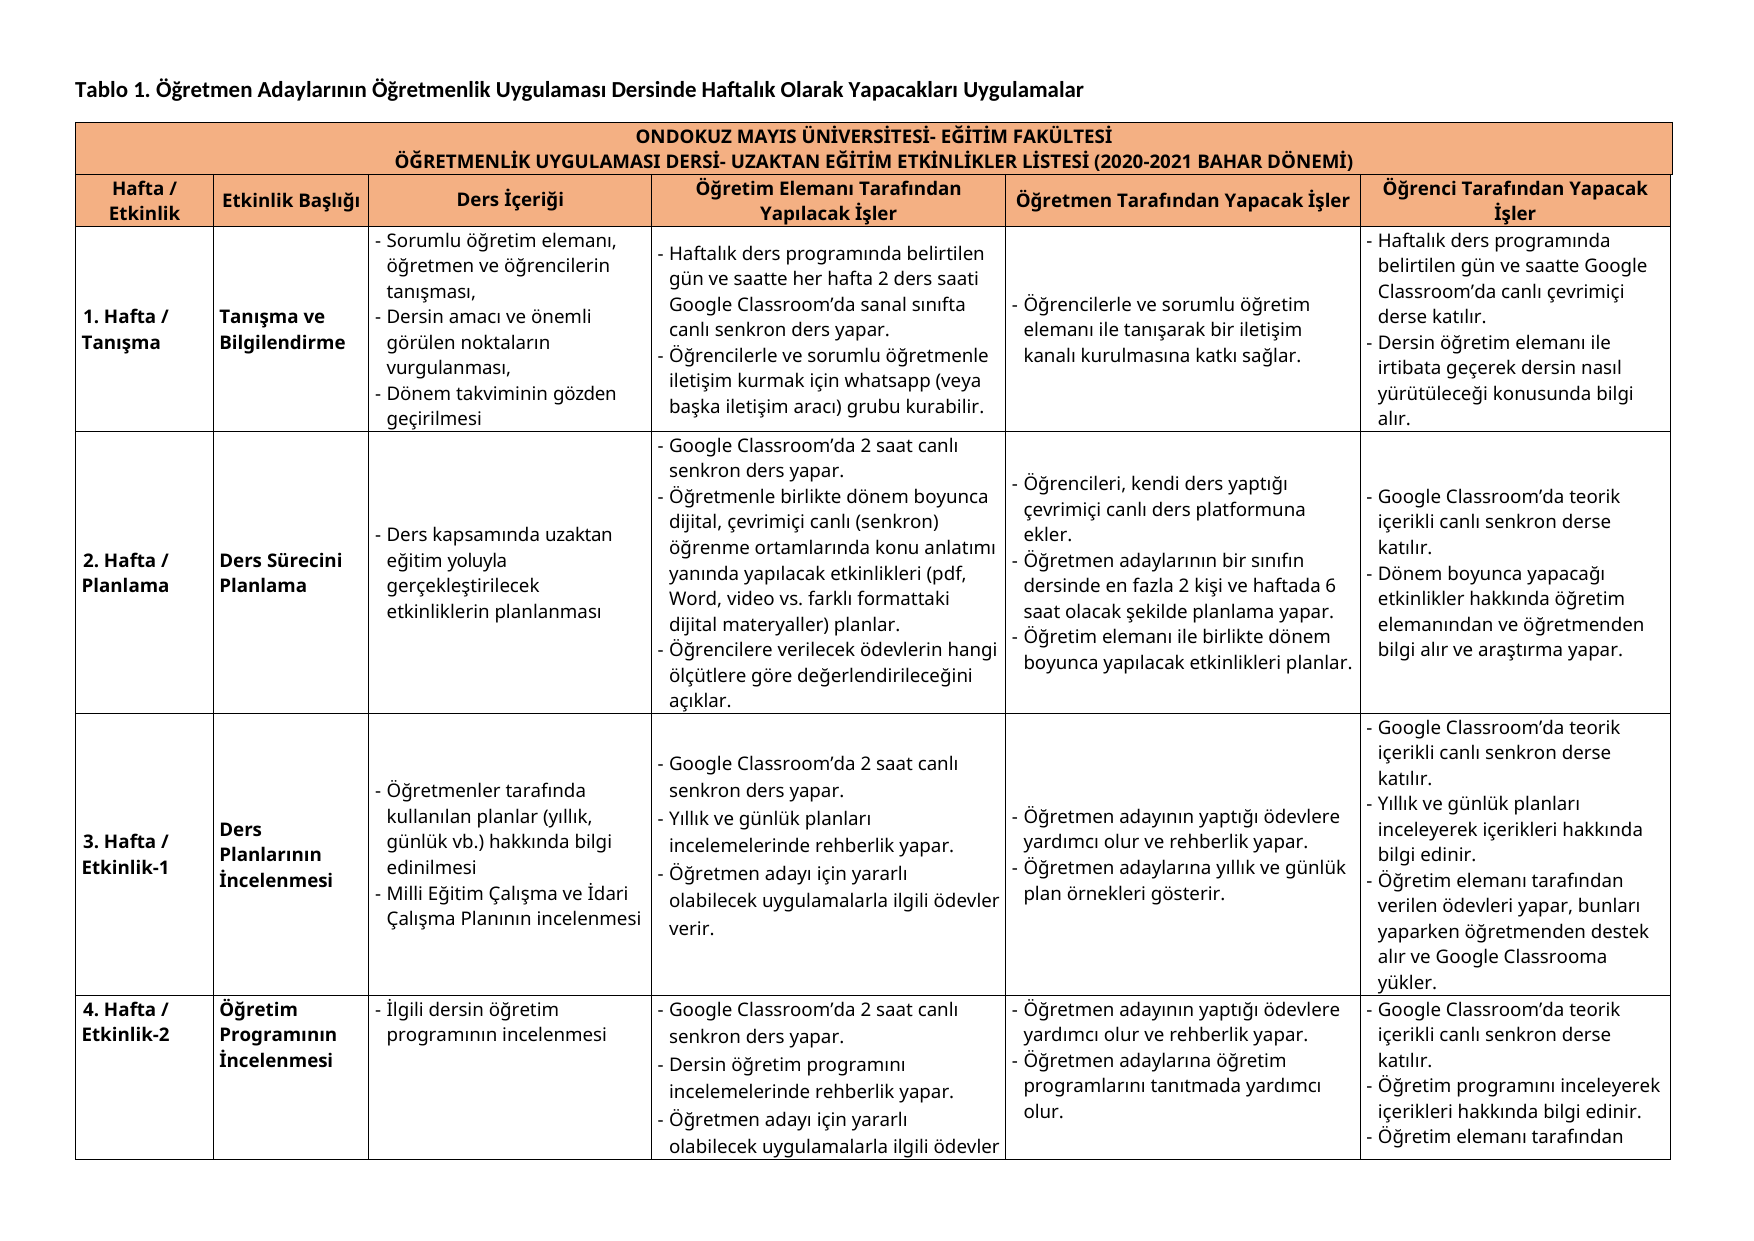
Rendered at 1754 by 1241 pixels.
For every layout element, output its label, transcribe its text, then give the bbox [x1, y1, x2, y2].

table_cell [76, 996, 213, 1159]
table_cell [1006, 996, 1360, 1159]
text Tablo 1. Öğretmen Adaylarının Öğretmenlik Uygulaması Dersinde Haftalık Olarak Yapacakları Uygulamalar [75, 75, 1679, 103]
table_cell Google Classroom’da 2 saat canlı senkron ders yapar. Yıllık ve günlük planları incelemelerinde rehberlik yapar. Öğretmen adayı için yararlı olabilecek uygulamalarla ilgili ödevler verir. [652, 714, 1005, 995]
table_cell Öğrencilerle ve sorumlu öğretim elemanı ile tanışarak bir iletişim kanalı kurulmasına katkı sağlar. [1006, 227, 1360, 431]
table_cell Öğretmen adayının yaptığı ödevlere yardımcı olur ve rehberlik yapar. Öğretmen adaylarına yıllık ve günlük plan örnekleri gösterir. [1006, 714, 1360, 995]
table_cell Ders Planlarının İncelenmesi [214, 714, 368, 995]
table_cell Öğretim Elemanı Tarafından Yapılacak İşler [652, 175, 1005, 226]
table_cell 2. Hafta / Planlama [76, 432, 213, 713]
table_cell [1361, 996, 1670, 1159]
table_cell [369, 996, 651, 1159]
table_cell Google Classroom’da teorik içerikli canlı senkron derse katılır. Dönem boyunca yapacağı etkinlikler hakkında öğretim elemanından ve öğretmenden bilgi alır ve araştırma yapar. [1361, 432, 1670, 713]
table_cell Ders Sürecini Planlama [214, 432, 368, 713]
table_cell 3. Hafta / Etkinlik-1 [76, 714, 213, 995]
table_cell Google Classroom’da 2 saat canlı senkron ders yapar. Öğretmenle birlikte dönem boyunca dijital, çevrimiçi canlı (senkron) öğrenme ortamlarında konu anlatımı yanında yapılacak etkinlikleri (pdf, Word, video vs. farklı formattaki dijital materyaller) planlar. Öğrencilere verilecek ödevlerin hangi ölçütlere göre değerlendirileceğini açıklar. [652, 432, 1005, 713]
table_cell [652, 996, 1005, 1159]
table_cell Etkinlik Başlığı [214, 175, 368, 226]
table_cell Ders İçeriği [369, 175, 651, 226]
table_cell Öğrenci Tarafından Yapacak İşler [1361, 175, 1670, 226]
table_cell Hafta / Etkinlik [76, 175, 213, 226]
table_header ONDOKUZ MAYIS ÜNİVERSİTESİ- EĞİTİM FAKÜLTESİ ÖĞRETMENLİK UYGULAMASI DERSİ- UZAKTAN EĞİTİM ETKİNLİKLER LİSTESİ (2020-2021 BAHAR DÖNEMİ) [76, 123, 1672, 174]
table_cell Ders kapsamında uzaktan eğitim yoluyla gerçekleştirilecek etkinliklerin planlanması [369, 432, 651, 713]
table_cell Öğretmen Tarafından Yapacak İşler [1006, 175, 1360, 226]
table_cell Tanışma ve Bilgilendirme [214, 227, 368, 431]
table_cell 1. Hafta / Tanışma [76, 227, 213, 431]
table_cell Öğretmenler tarafında kullanılan planlar (yıllık, günlük vb.) hakkında bilgi edinilmesi Milli Eğitim Çalışma ve İdari Çalışma Planının incelenmesi [369, 714, 651, 995]
table_cell Öğrencileri, kendi ders yaptığı çevrimiçi canlı ders platformuna ekler. Öğretmen adaylarının bir sınıfın dersinde en fazla 2 kişi ve haftada 6 saat olacak şekilde planlama yapar. Öğretim elemanı ile birlikte dönem boyunca yapılacak etkinlikleri planlar. [1006, 432, 1360, 713]
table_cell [214, 996, 368, 1159]
table_cell Haftalık ders programında belirtilen gün ve saatte Google Classroom’da canlı çevrimiçi derse katılır. Dersin öğretim elemanı ile irtibata geçerek dersin nasıl yürütüleceği konusunda bilgi alır. [1361, 227, 1670, 431]
table_cell Sorumlu öğretim elemanı, öğretmen ve öğrencilerin tanışması, Dersin amacı ve önemli görülen noktaların vurgulanması, Dönem takviminin gözden geçirilmesi [369, 227, 651, 431]
table_cell Google Classroom’da teorik içerikli canlı senkron derse katılır. Yıllık ve günlük planları inceleyerek içerikleri hakkında bilgi edinir. Öğretim elemanı tarafından verilen ödevleri yapar, bunları yaparken öğretmenden destek alır ve Google Classrooma yükler. [1361, 714, 1670, 995]
table_cell Haftalık ders programında belirtilen gün ve saatte her hafta 2 ders saati Google Classroom’da sanal sınıfta canlı senkron ders yapar. Öğrencilerle ve sorumlu öğretmenle iletişim kurmak için whatsapp (veya başka iletişim aracı) grubu kurabilir. [652, 227, 1005, 431]
